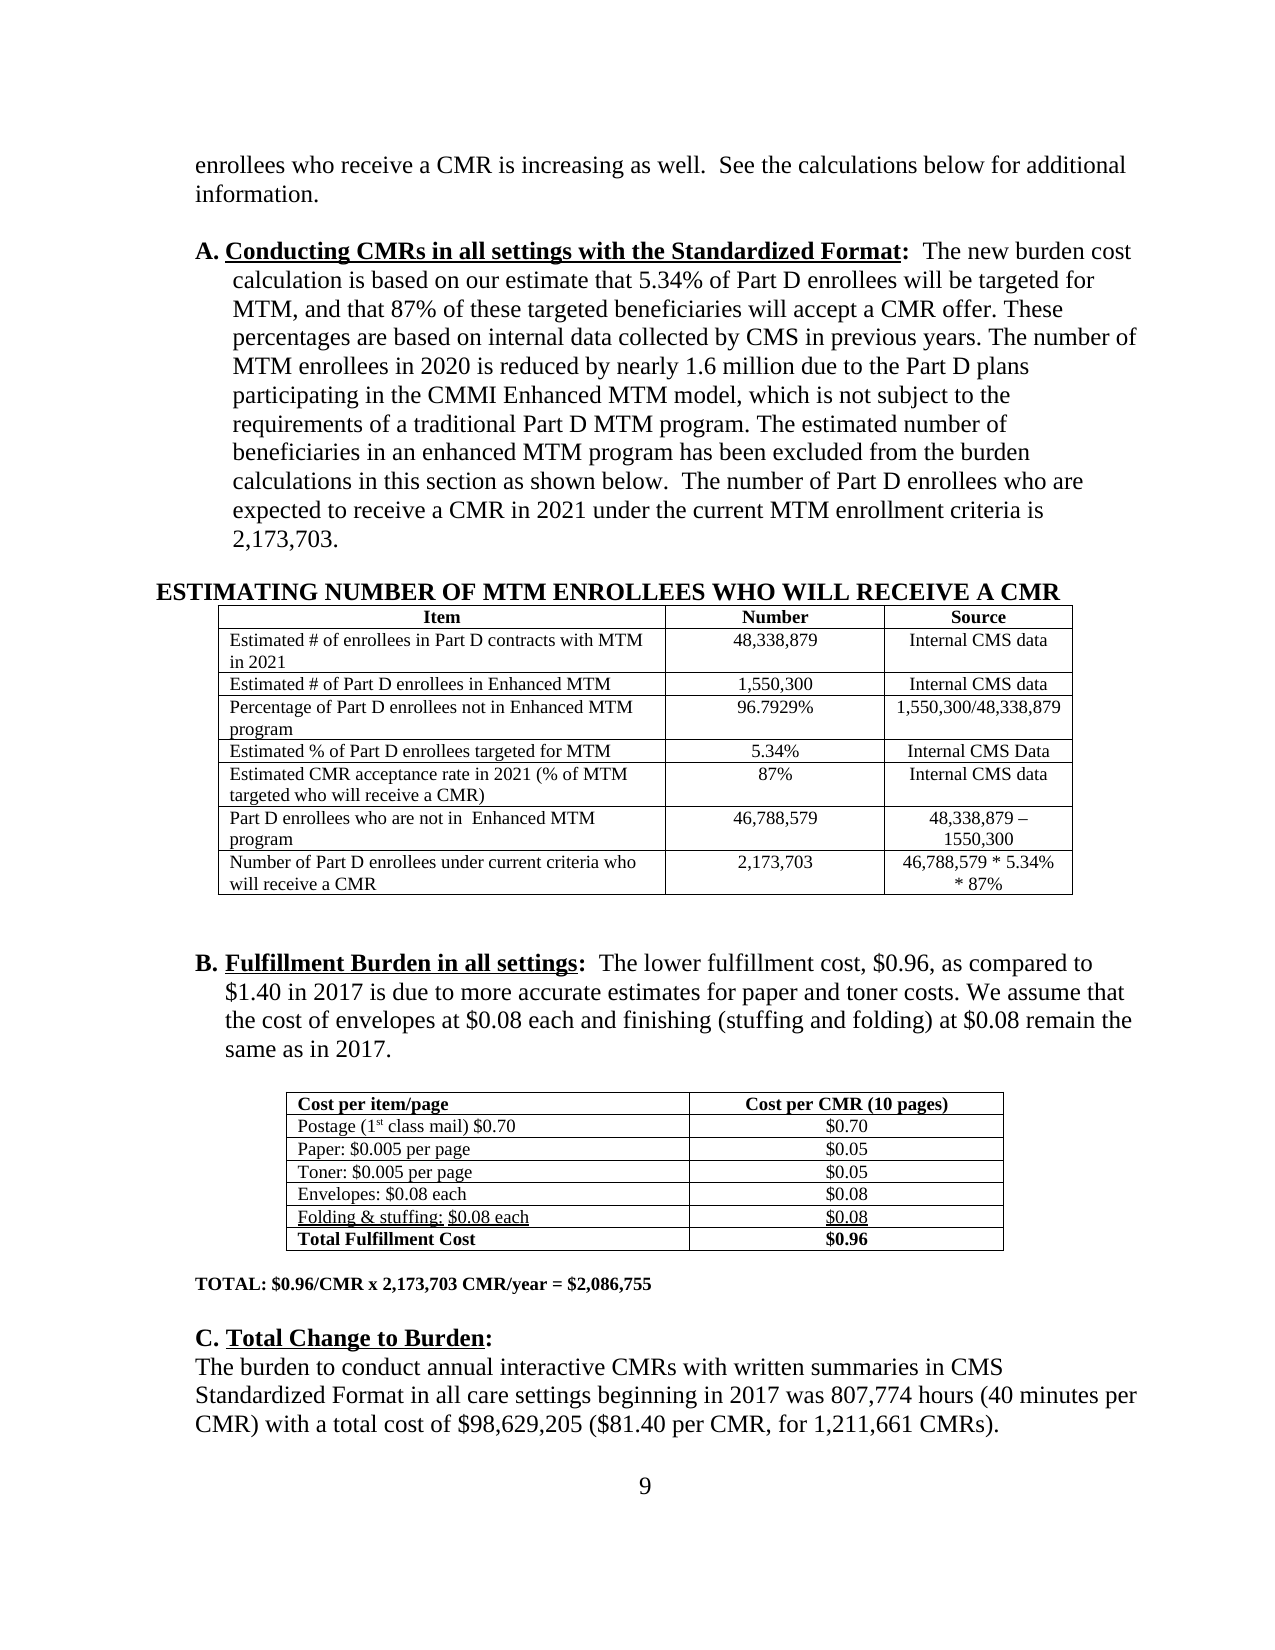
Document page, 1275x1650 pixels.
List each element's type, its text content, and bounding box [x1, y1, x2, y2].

table_cell Estimated % of Part D enrollees targeted for MTM [219, 740, 665, 762]
table_cell Folding & stuffing: $0.08 each [287, 1206, 689, 1227]
table_cell Total Fulfillment Cost [287, 1228, 689, 1250]
table_cell 5.34% [666, 740, 884, 762]
table_cell 46,788,579 * 5.34% * 87% [885, 851, 1072, 894]
table_cell Paper: $0.005 per page [287, 1138, 689, 1159]
table_cell Postage (1st class mail) $0.70 [287, 1115, 689, 1137]
table_header Source [885, 606, 1072, 628]
table_cell Estimated CMR acceptance rate in 2021 (% of MTM targeted who will receive a CMR) [219, 763, 665, 806]
table_cell 48,338,879 – 1550,300 [885, 807, 1072, 850]
table_cell 1,550,300/48,338,879 [885, 696, 1072, 739]
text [195, 150, 1140, 207]
table_cell Part D enrollees who are not in Enhanced MTM program [219, 807, 665, 850]
text ESTIMATING NUMBER OF MTM ENROLLEES WHO WILL RECEIVE A CMR [150, 577, 1140, 605]
table_cell Toner: $0.005 per page [287, 1161, 689, 1182]
table_cell $0.08 [690, 1183, 1003, 1205]
table_cell $0.70 [690, 1115, 1003, 1137]
table_cell 46,788,579 [666, 807, 884, 850]
text The burden to conduct annual interactive CMRs with written summaries in CMS Standardized Format in all care settings beginning in 2017 was 807,774 hours (40 minutes per CMR) with a total cost of $98,629,205 ($81.40 per CMR, for 1,211,661 CMRs). [195, 1352, 1140, 1438]
text TOTAL: $0.96/CMR x 2,173,703 CMR/year = $2,086,755 [195, 1272, 1140, 1294]
table_cell $0.96 [690, 1228, 1003, 1250]
text C. Total Change to Burden: [195, 1323, 1140, 1352]
table_header Cost per CMR (10 pages) [690, 1093, 1003, 1114]
table_cell 48,338,879 [666, 629, 884, 672]
table_header Item [219, 606, 665, 628]
table_cell Envelopes: $0.08 each [287, 1183, 689, 1205]
table_cell 96.7929% [666, 696, 884, 739]
table_cell $0.08 [690, 1206, 1003, 1227]
table_cell Internal CMS Data [885, 740, 1072, 762]
table_header Number [666, 606, 884, 628]
table_cell Internal CMS data [885, 763, 1072, 806]
table_cell Internal CMS data [885, 673, 1072, 695]
text B. Fulfillment Burden in all settings: The lower fulfillment cost, $0.96, as compared to $1.40 in 2017 is due to more accurate estimates for paper and toner costs. We assume that the cost of envelopes at $0.08 each and finishing (stuffing and folding) at $0.08 remain the same as in 2017. [195, 948, 1140, 1063]
table_cell Number of Part D enrollees under current criteria who will receive a CMR [219, 851, 665, 894]
table_cell 1,550,300 [666, 673, 884, 695]
table_header Cost per item/page [287, 1093, 689, 1114]
table_cell $0.05 [690, 1161, 1003, 1182]
table_cell Percentage of Part D enrollees not in Enhanced MTM program [219, 696, 665, 739]
table_cell Internal CMS data [885, 629, 1072, 672]
table_cell Estimated # of enrollees in Part D contracts with MTM in 2021 [219, 629, 665, 672]
table_cell Estimated # of Part D enrollees in Enhanced MTM [219, 673, 665, 695]
table_cell 2,173,703 [666, 851, 884, 894]
table_cell $0.05 [690, 1138, 1003, 1159]
table_cell 87% [666, 763, 884, 806]
list Conducting CMRs in all settings with the Standardized Format: The new burden cost calculation is based on our estimate that 5.34% of Part D enrollees will be targeted for MTM, and that 87% of these targeted beneficiaries will accept a CMR offer. These percentages are based on internal data collected by CMS in previous years. The number of MTM enrollees in 2020 is reduced by nearly 1.6 million due to the Part D plans participating in the CMMI Enhanced MTM model, which is not subject to the requirements of a traditional Part D MTM program. The estimated number of beneficiaries in an enhanced MTM program has been excluded from the burden calculations in this section as shown below. The number of Part D enrollees who are expected to receive a CMR in 2021 under the current MTM enrollment criteria is 2,173,703. [195, 236, 1140, 552]
